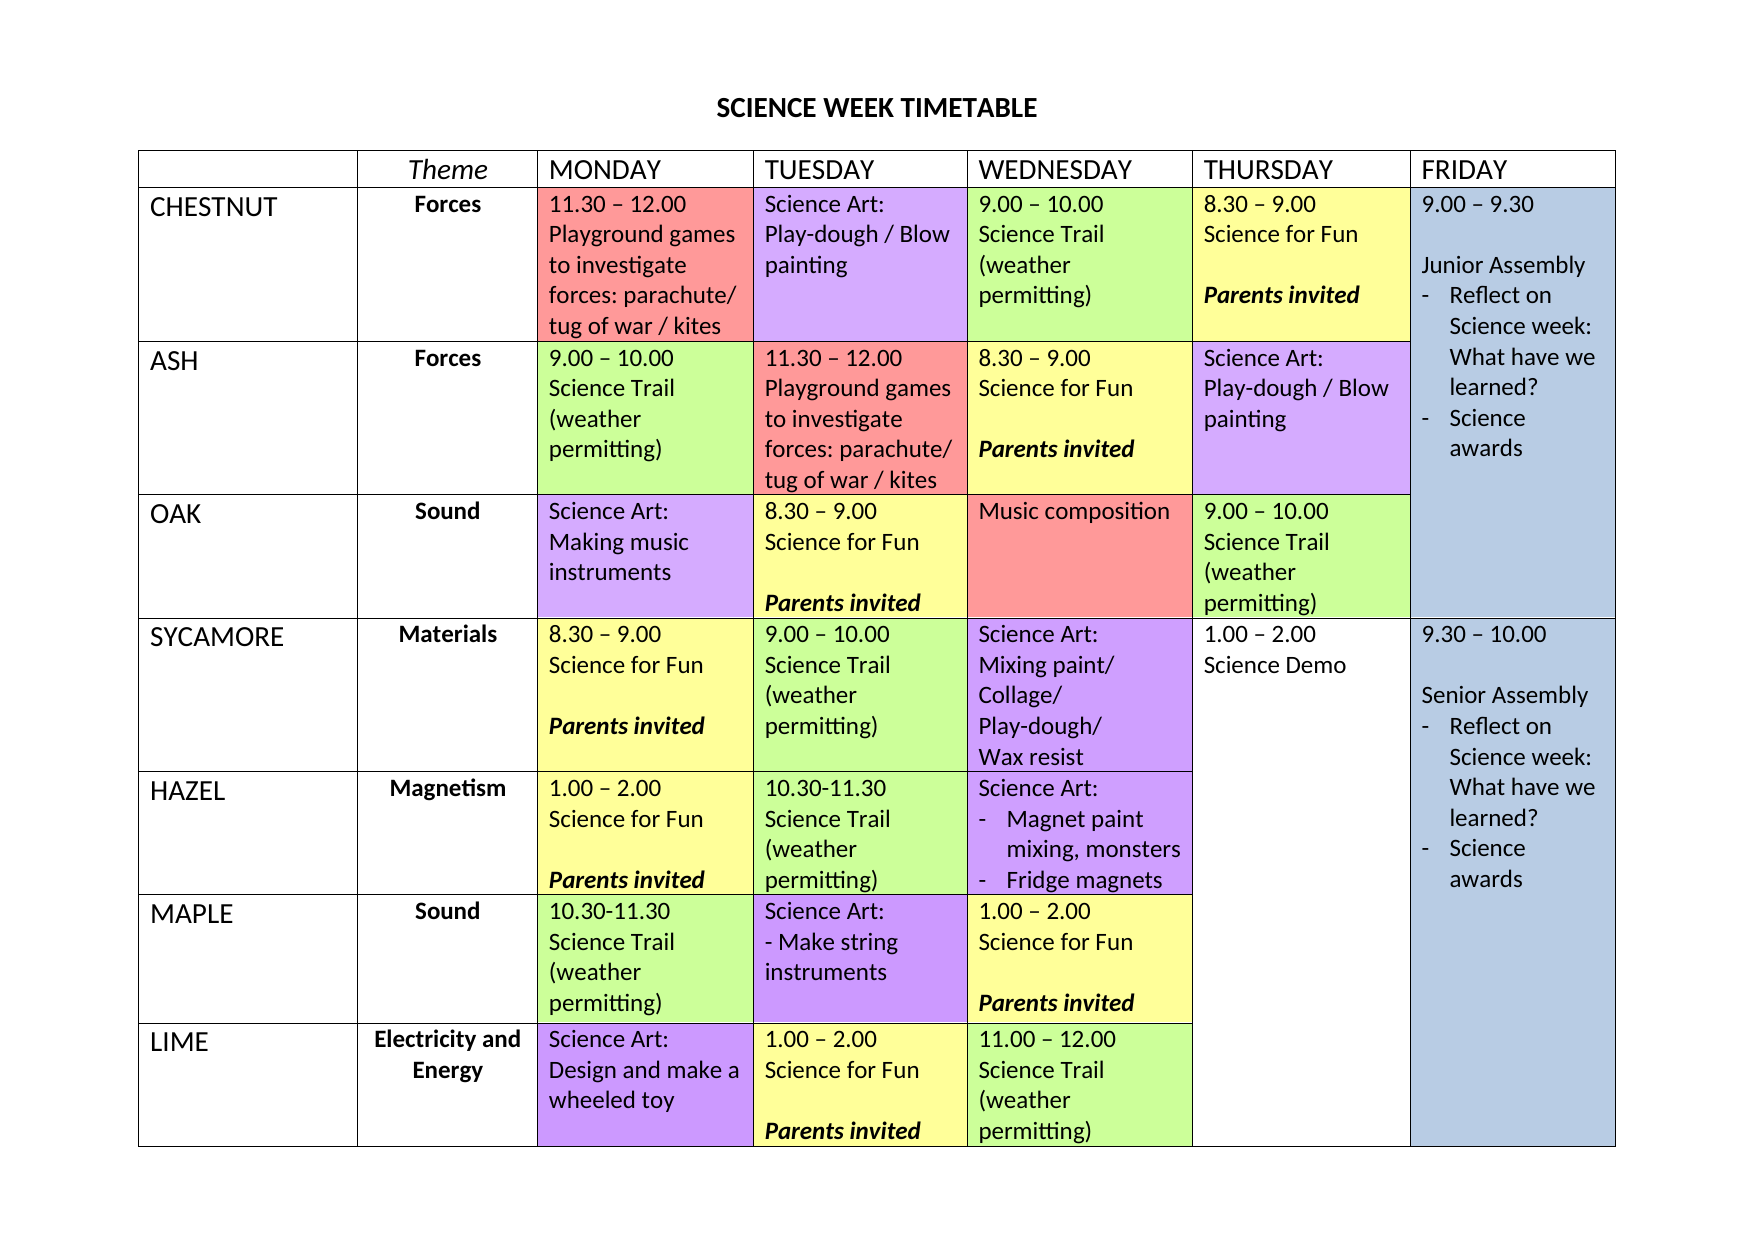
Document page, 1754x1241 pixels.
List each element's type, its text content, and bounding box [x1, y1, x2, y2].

table_cell CHESTNUT [139, 188, 357, 341]
table_cell Sound [358, 495, 537, 617]
table_cell Science Art: Play-dough / Blow painting [1193, 342, 1410, 494]
table_cell 8.30 – 9.00 Science for Fun Parents invited [754, 495, 967, 617]
table_header FRIDAY [1411, 151, 1615, 187]
table_cell 10.30-11.30 Science Trail (weather permitting) [538, 895, 753, 1022]
table_cell Forces [358, 188, 537, 341]
table_cell OAK [139, 495, 357, 617]
table_cell 9.30 – 10.00 Senior Assembly Reflect on Science week: What have we learned? Science awards [1411, 619, 1615, 1146]
table_cell 9.00 – 9.30 Junior Assembly Reflect on Science week: What have we learned? Science awards [1411, 188, 1615, 617]
table_cell Science Art: Play-dough / Blow painting [754, 188, 967, 341]
table_cell LIME [139, 1024, 357, 1146]
table_cell 8.30 – 9.00 Science for Fun Parents invited [538, 619, 753, 771]
table_cell Music composition [968, 495, 1192, 617]
table_cell Magnetism [358, 772, 537, 894]
table_header WEDNESDAY [968, 151, 1192, 187]
table_header Theme [358, 151, 537, 187]
table_cell Sound [358, 895, 537, 1022]
table_cell Forces [358, 342, 537, 494]
table_cell 10.30-11.30 Science Trail (weather permitting) [754, 772, 967, 894]
table_cell 9.00 – 10.00 Science Trail (weather permitting) [754, 619, 967, 771]
table_cell ASH [139, 342, 357, 494]
table_cell 9.00 – 10.00 Science Trail (weather permitting) [968, 188, 1192, 341]
table_cell 8.30 – 9.00 Science for Fun Parents invited [1193, 188, 1410, 341]
table_header [139, 151, 357, 187]
table_cell 1.00 – 2.00 Science for Fun Parents invited [754, 1024, 967, 1146]
table_cell 1.00 – 2.00 Science for Fun Parents invited [968, 895, 1192, 1022]
table_cell Science Art: Making music instruments [538, 495, 753, 617]
table_cell Science Art: Mixing paint/ Collage/ Play-dough/ Wax resist [968, 619, 1192, 771]
table_cell Science Art: Design and make a wheeled toy [538, 1024, 753, 1146]
text SCIENCE WEEK TIMETABLE [150, 89, 1604, 124]
table_cell Science Art: - Make string instruments [754, 895, 967, 1022]
table_cell MAPLE [139, 895, 357, 1022]
table_cell HAZEL [139, 772, 357, 894]
table_cell 9.00 – 10.00 Science Trail (weather permitting) [538, 342, 753, 494]
table_header THURSDAY [1193, 151, 1410, 187]
table_header MONDAY [538, 151, 753, 187]
table_cell 11.30 – 12.00 Playground games to investigate forces: parachute/ tug of war / kites [538, 188, 753, 341]
table_header TUESDAY [754, 151, 967, 187]
table_cell Materials [358, 619, 537, 771]
table_cell 1.00 – 2.00 Science for Fun Parents invited [538, 772, 753, 894]
table_cell 1.00 – 2.00 Science Demo [1193, 619, 1410, 1146]
table_cell 11.00 – 12.00 Science Trail (weather permitting) [968, 1024, 1192, 1146]
table_cell 9.00 – 10.00 Science Trail (weather permitting) [1193, 495, 1410, 617]
table_cell 11.30 – 12.00 Playground games to investigate forces: parachute/ tug of war / kites [754, 342, 967, 494]
table_cell SYCAMORE [139, 619, 357, 771]
table_cell Science Art: Magnet paint mixing, monsters Fridge magnets [968, 772, 1192, 894]
table_cell Electricity and Energy [358, 1024, 537, 1146]
table_cell 8.30 – 9.00 Science for Fun Parents invited [968, 342, 1192, 494]
